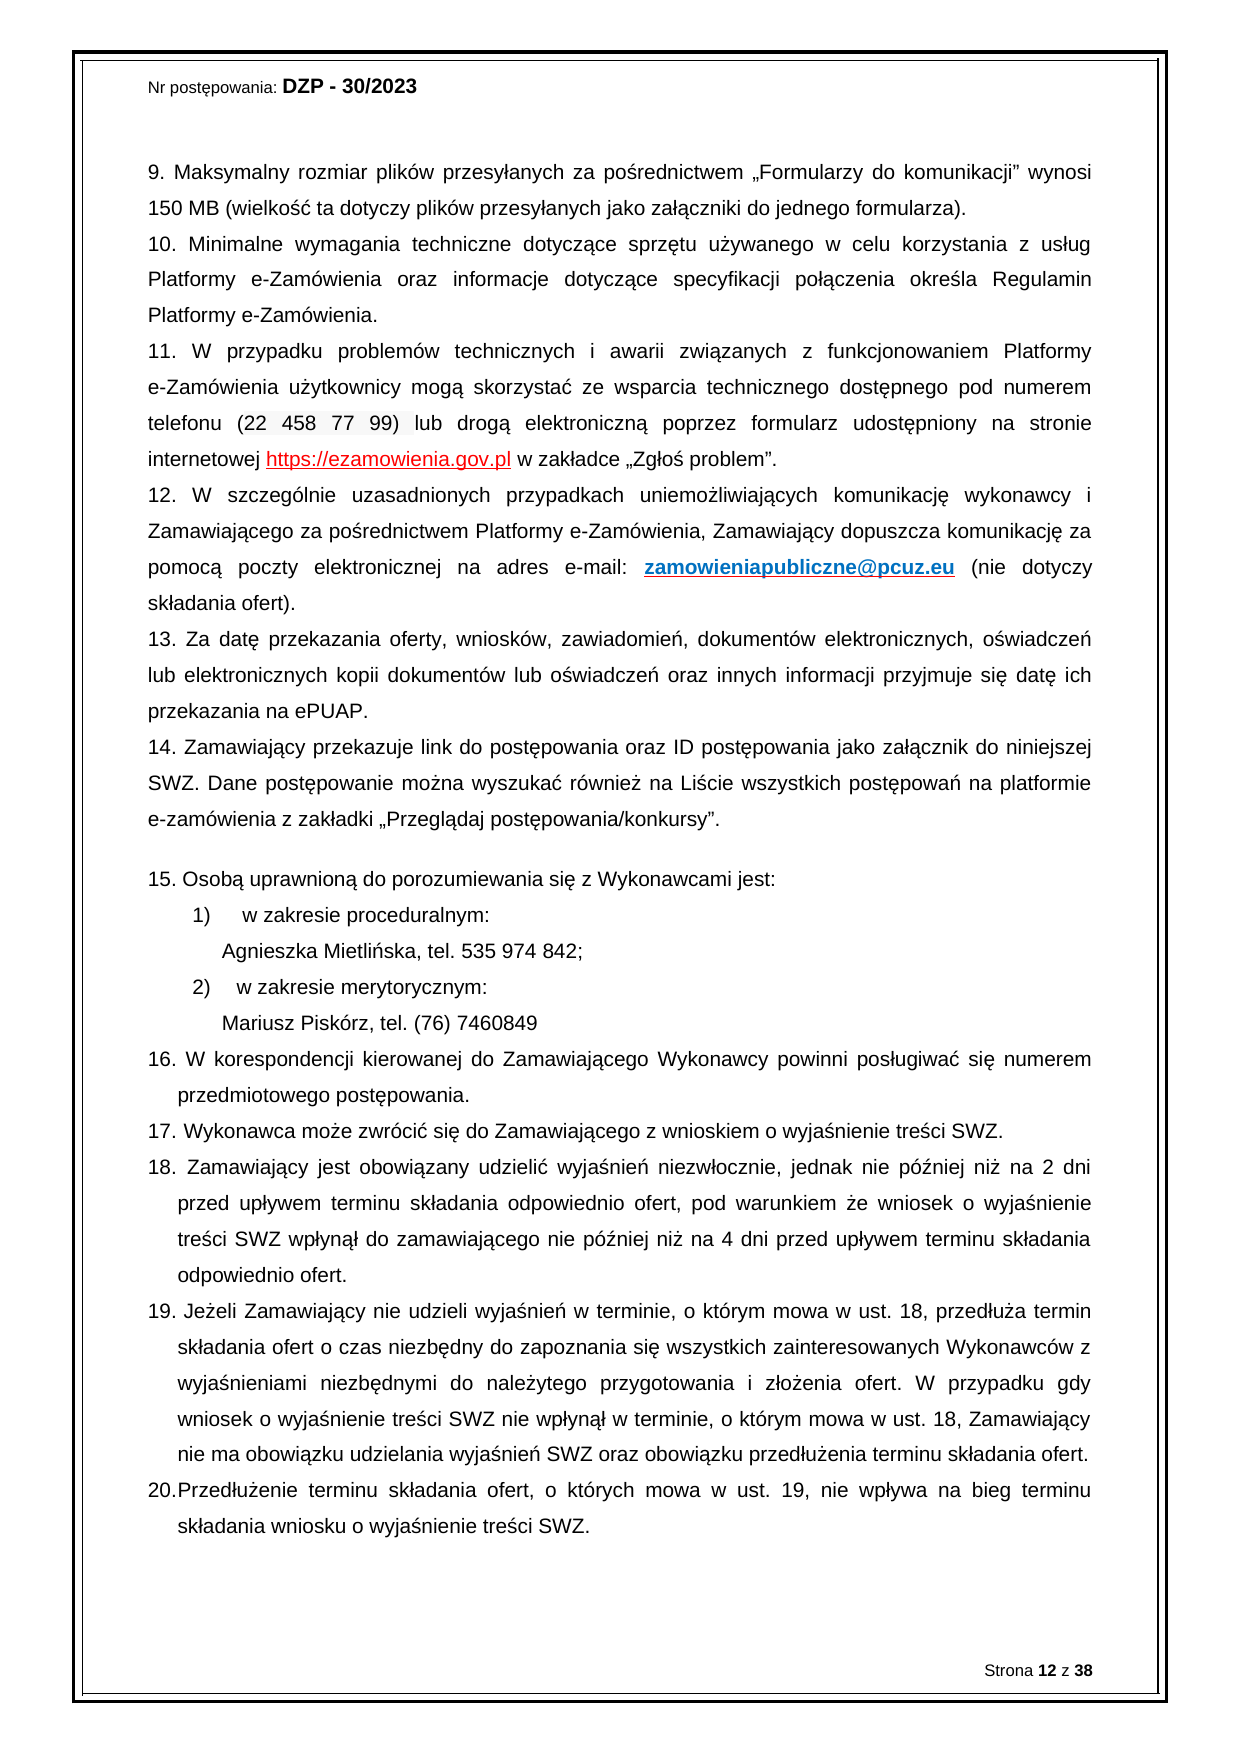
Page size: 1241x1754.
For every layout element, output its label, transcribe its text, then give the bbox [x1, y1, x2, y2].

list Agnieszka Mietlińska, tel. 535 974 842; [222, 939, 1083, 963]
text 2) w zakresie merytorycznym: [192, 975, 1083, 999]
list Mariusz Piskórz, tel. (76) 7460849 [222, 1011, 1083, 1035]
text 14. Zamawiający przekazuje link do postępowania oraz ID postępowania jako załącznik do niniejszej SWZ. Dane postępowanie można wyszukać również na Liście wszystkich postępowań na platformie e-zamówienia z zakładki „Przeglądaj postępowania/konkursy”. [148, 734, 1092, 830]
text 20. Przedłużenie terminu składania ofert, o których mowa w ust. 19, nie wpływa na bieg terminu składania wniosku o wyjaśnienie treści SWZ. [148, 1478, 1092, 1538]
list 15. Osobą uprawnioną do porozumiewania się z Wykonawcami jest: [148, 867, 1083, 891]
text 9. Maksymalny rozmiar plików przesyłanych za pośrednictwem „Formularzy do komunikacji” wynosi 150 MB (wielkość ta dotyczy plików przesyłanych jako załączniki do jednego formularza). [148, 159, 1092, 219]
text 1) w zakresie proceduralnym: [192, 903, 1083, 927]
text 10. Minimalne wymagania techniczne dotyczące sprzętu używanego w celu korzystania z usług Platformy e-Zamówienia oraz informacje dotyczące specyfikacji połączenia określa Regulamin Platformy e-Zamówienia. [148, 231, 1092, 327]
text 19. Jeżeli Zamawiający nie udzieli wyjaśnień w terminie, o którym mowa w ust. 18, przedłuża termin składania ofert o czas niezbędny do zapoznania się wszystkich zainteresowanych Wykonawców z wyjaśnieniami niezbędnymi do należytego przygotowania i złożenia ofert. W przypadku gdy wniosek o wyjaśnienie treści SWZ nie wpłynął w terminie, o którym mowa w ust. 18, Zamawiający nie ma obowiązku udzielania wyjaśnień SWZ oraz obowiązku przedłużenia terminu składania ofert. [148, 1298, 1092, 1466]
text 11. W przypadku problemów technicznych i awarii związanych z funkcjonowaniem Platformy e-Zamówienia użytkownicy mogą skorzystać ze wsparcia technicznego dostępnego pod numerem telefonu (22 458 77 99) lub drogą elektroniczną poprzez formularz udostępniony na stronie internetowej https://ezamowienia.gov.pl w zakładce „Zgłoś problem”. [148, 339, 1092, 471]
text 17. Wykonawca może zwrócić się do Zamawiającego z wnioskiem o wyjaśnienie treści SWZ. [148, 1119, 1092, 1143]
text 13. Za datę przekazania oferty, wniosków, zawiadomień, dokumentów elektronicznych, oświadczeń lub elektronicznych kopii dokumentów lub oświadczeń oraz innych informacji przyjmuje się datę ich przekazania na ePUAP. [148, 627, 1092, 722]
text 18. Zamawiający jest obowiązany udzielić wyjaśnień niezwłocznie, jednak nie później niż na 2 dni przed upływem terminu składania odpowiednio ofert, pod warunkiem że wniosek o wyjaśnienie treści SWZ wpłynął do zamawiającego nie później niż na 4 dni przed upływem terminu składania odpowiednio ofert. [148, 1155, 1092, 1287]
text 16. W korespondencji kierowanej do Zamawiającego Wykonawcy powinni posługiwać się numerem przedmiotowego postępowania. [148, 1047, 1092, 1107]
text 12. W szczególnie uzasadnionych przypadkach uniemożliwiających komunikację wykonawcy i Zamawiającego za pośrednictwem Platformy e-Zamówienia, Zamawiający dopuszcza komunikację za pomocą poczty elektronicznej na adres e-mail: zamowieniapubliczne@pcuz.eu (nie dotyczy składania ofert). [148, 483, 1092, 615]
